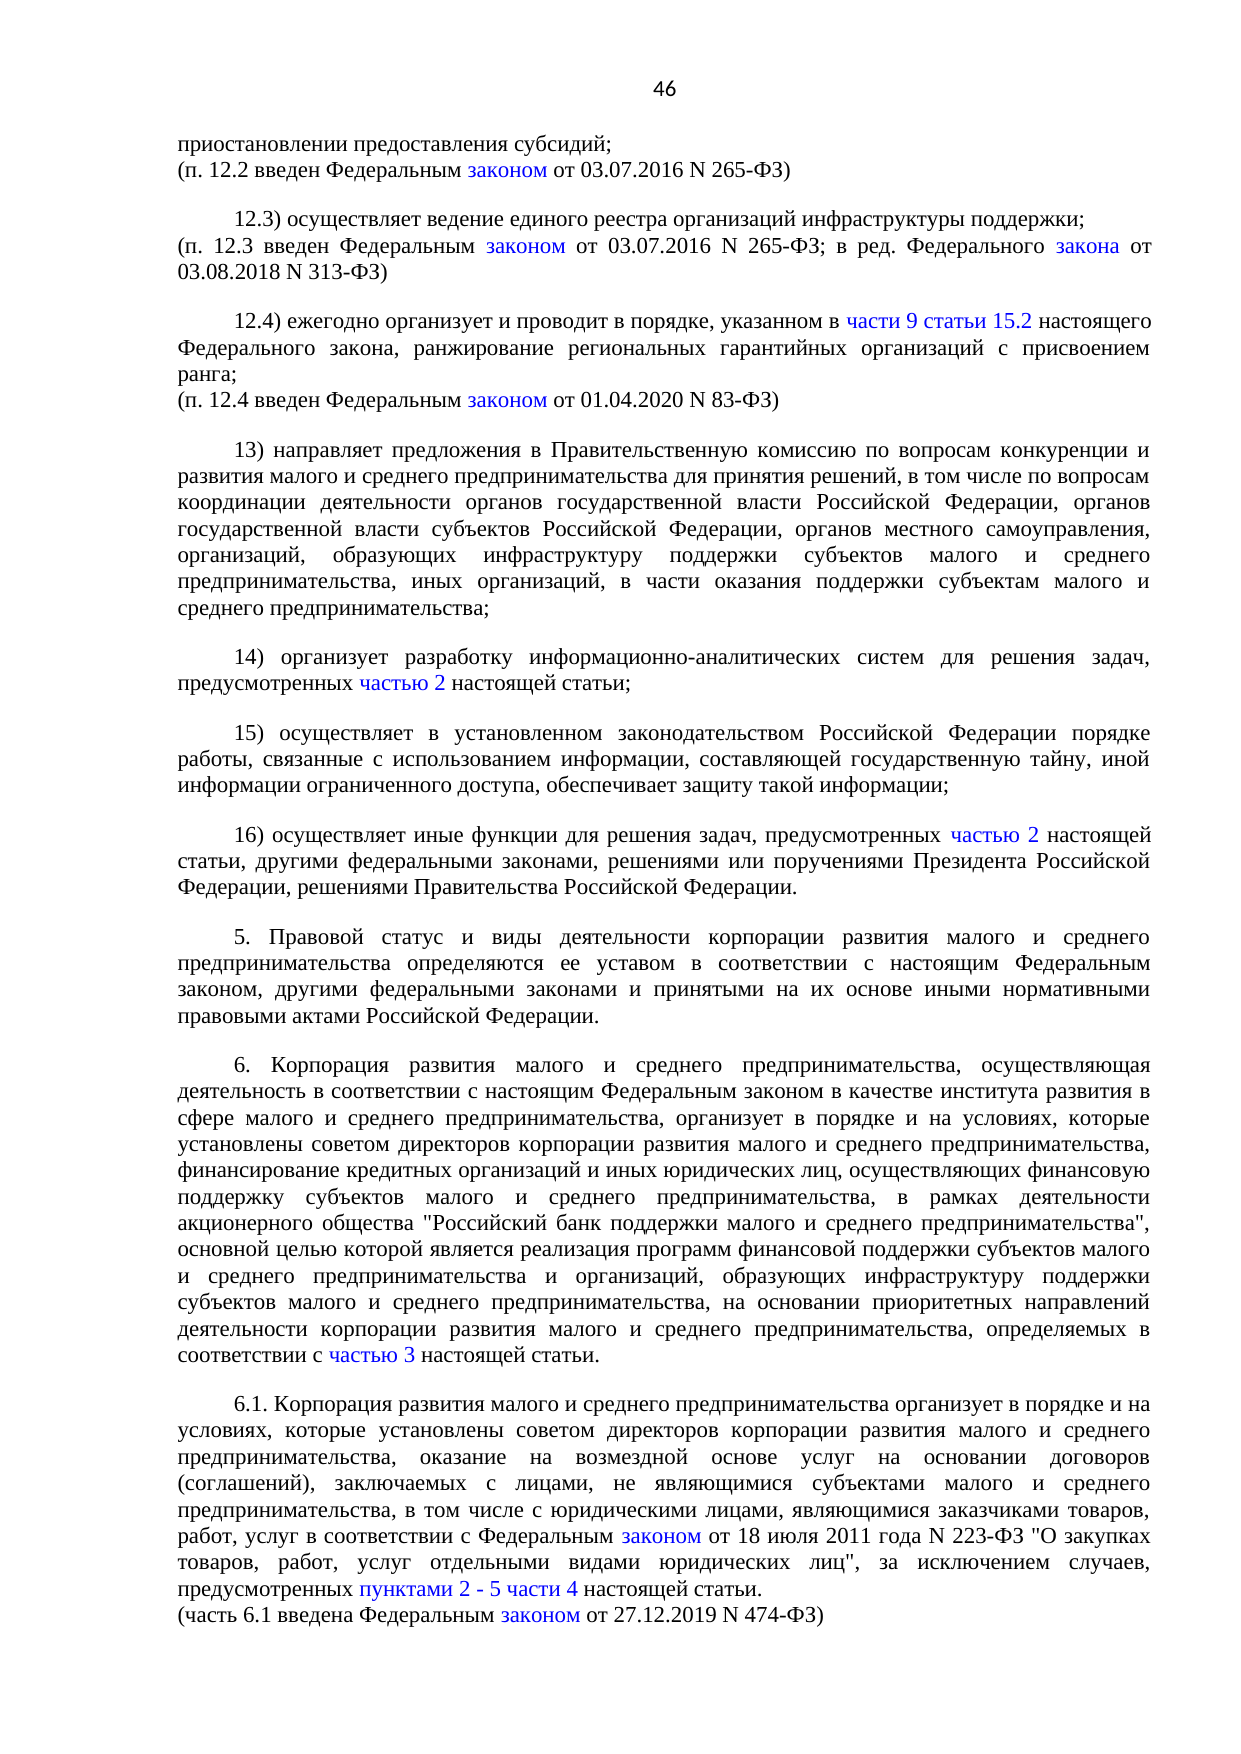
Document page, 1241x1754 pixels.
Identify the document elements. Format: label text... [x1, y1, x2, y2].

text 14) организует разработку информационно-аналитических систем для решения задач, предусмотренных частью 2 настоящей статьи; [177, 643, 1152, 696]
text 6.1. Корпорация развития малого и среднего предпринимательства организует в порядке и на условиях, которые установлены советом директоров корпорации развития малого и среднего предпринимательства, оказание на возмездной основе услуг на основании договоров (соглашений), заключаемых с лицами, не являющимися субъектами малого и среднего предпринимательства, в том числе с юридическими лицами, являющимися заказчиками товаров, работ, услуг в соответствии с Федеральным законом от 18 июля 2011 года N 223-ФЗ "О закупках товаров, работ, услуг отдельными видами юридических лиц", за исключением случаев, предусмотренных пунктами 2 - 5 части 4 настоящей статьи. [177, 1390, 1152, 1601]
text 6. Корпорация развития малого и среднего предпринимательства, осуществляющая деятельность в соответствии с настоящим Федеральным законом в качестве института развития в сфере малого и среднего предпринимательства, организует в порядке и на условиях, которые установлены советом директоров корпорации развития малого и среднего предпринимательства, финансирование кредитных организаций и иных юридических лиц, осуществляющих финансовую поддержку субъектов малого и среднего предпринимательства, в рамках деятельности акционерного общества "Российский банк поддержки малого и среднего предпринимательства", основной целью которой является реализация программ финансовой поддержки субъектов малого и среднего предпринимательства и организаций, образующих инфраструктуру поддержки субъектов малого и среднего предпринимательства, на основании приоритетных направлений деятельности корпорации развития малого и среднего предпринимательства, определяемых в соответствии с частью 3 настоящей статьи. [177, 1051, 1152, 1367]
text (п. 12.3 введен Федеральным законом от 03.07.2016 N 265-ФЗ; в ред. Федерального закона от 03.08.2018 N 313-ФЗ) [177, 232, 1152, 284]
text 12.3) осуществляет ведение единого реестра организаций инфраструктуры поддержки; [177, 205, 1152, 232]
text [177, 130, 1152, 156]
text (часть 6.1 введена Федеральным законом от 27.12.2019 N 474-ФЗ) [177, 1601, 1152, 1627]
text 12.4) ежегодно организует и проводит в порядке, указанном в части 9 статьи 15.2 настоящего Федерального закона, ранжирование региональных гарантийных организаций с присвоением ранга; [177, 307, 1152, 386]
text 15) осуществляет в установленном законодательством Российской Федерации порядке работы, связанные с использованием информации, составляющей государственную тайну, иной информации ограниченного доступа, обеспечивает защиту такой информации; [177, 719, 1152, 798]
text (п. 12.4 введен Федеральным законом от 01.04.2020 N 83-ФЗ) [177, 386, 1152, 413]
text 13) направляет предложения в Правительственную комиссию по вопросам конкуренции и развития малого и среднего предпринимательства для принятия решений, в том числе по вопросам координации деятельности органов государственной власти Российской Федерации, органов государственной власти субъектов Российской Федерации, органов местного самоуправления, организаций, образующих инфраструктуру поддержки субъектов малого и среднего предпринимательства, иных организаций, в части оказания поддержки субъектам малого и среднего предпринимательства; [177, 436, 1152, 620]
text 16) осуществляет иные функции для решения задач, предусмотренных частью 2 настоящей статьи, другими федеральными законами, решениями или поручениями Президента Российской Федерации, решениями Правительства Российской Федерации. [177, 821, 1152, 900]
text (п. 12.2 введен Федеральным законом от 03.07.2016 N 265-ФЗ) [177, 156, 1152, 182]
text 5. Правовой статус и виды деятельности корпорации развития малого и среднего предпринимательства определяются ее уставом в соответствии с настоящим Федеральным законом, другими федеральными законами и принятыми на их основе иными нормативными правовыми актами Российской Федерации. [177, 923, 1152, 1028]
